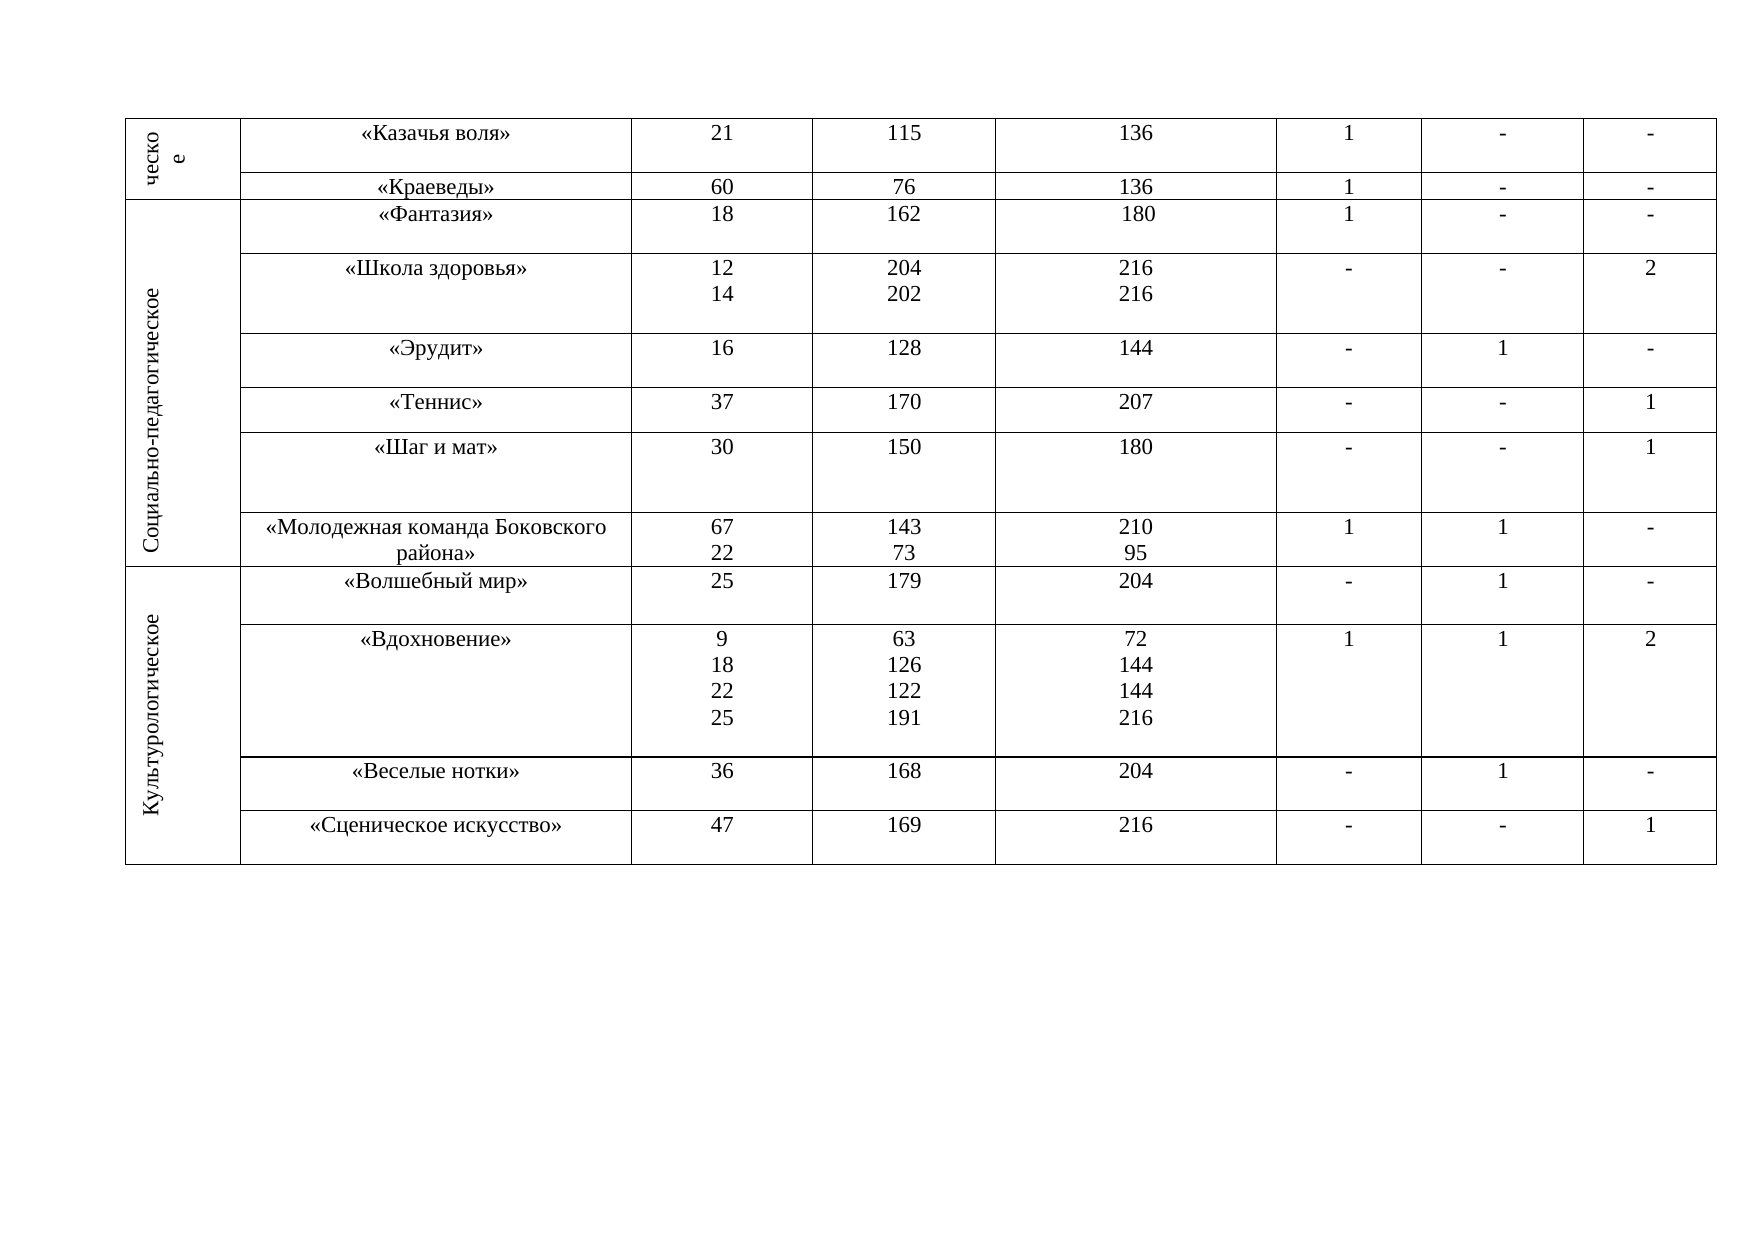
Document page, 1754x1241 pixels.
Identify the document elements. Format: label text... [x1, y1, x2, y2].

table_cell 12 14 [632, 254, 812, 333]
table_cell 36 [632, 758, 812, 810]
table_cell - [1422, 388, 1583, 432]
table_cell 72 144 144 216 [996, 625, 1276, 756]
table_cell - [1277, 388, 1421, 432]
table_cell - [1422, 254, 1583, 333]
table_cell «Краеведы» [241, 173, 631, 199]
table_cell 2 [1584, 625, 1716, 756]
table_cell 63 126 122 191 [813, 625, 995, 756]
table_cell 136 [996, 173, 1276, 199]
table_cell «Теннис» [241, 388, 631, 432]
table_cell 1 [1277, 200, 1421, 253]
table_cell 9 18 22 25 [632, 625, 812, 756]
table_cell 16 [632, 334, 812, 387]
table_cell 144 [996, 334, 1276, 387]
table_cell 1 [1422, 567, 1583, 623]
table_cell 1 [1422, 758, 1583, 810]
table_cell 1 [1422, 625, 1583, 756]
table_cell 204 [996, 758, 1276, 810]
table_cell 76 [813, 173, 995, 199]
table_cell 1 [1277, 625, 1421, 756]
table_cell 1 [1584, 433, 1716, 512]
table_cell 37 [632, 388, 812, 432]
table_cell 216 [996, 811, 1276, 864]
table_cell 1 [1422, 513, 1583, 566]
table_cell 210 95 [996, 513, 1276, 566]
table_cell 204 202 [813, 254, 995, 333]
table_cell 128 [813, 334, 995, 387]
table_cell «Шаг и мат» [241, 433, 631, 512]
table_cell 179 [813, 567, 995, 623]
table_cell «Сценическое искусство» [241, 811, 631, 864]
table_cell 204 [996, 567, 1276, 623]
table_cell «Волшебный мир» [241, 567, 631, 623]
table_cell - [1584, 173, 1716, 199]
table_cell 216 216 [996, 254, 1276, 333]
table_cell - [1277, 758, 1421, 810]
table_cell 47 [632, 811, 812, 864]
table_cell 18 [632, 200, 812, 253]
table_cell - [1277, 334, 1421, 387]
table_cell 150 [813, 433, 995, 512]
table_cell 169 [813, 811, 995, 864]
table_cell «Вдохновение» [241, 625, 631, 756]
table_cell 180 [996, 433, 1276, 512]
table_cell 136 [996, 119, 1276, 172]
table_cell 143 73 [813, 513, 995, 566]
table_cell Социально-педагогическое [126, 200, 240, 566]
table_cell - [1277, 254, 1421, 333]
table_cell - [1277, 567, 1421, 623]
table_cell 1 [1277, 173, 1421, 199]
table_cell 180 [996, 200, 1276, 253]
table_cell 162 [813, 200, 995, 253]
table_cell «Эрудит» [241, 334, 631, 387]
table_cell 115 [813, 119, 995, 172]
table_cell - [1277, 433, 1421, 512]
table_cell 1 [1584, 388, 1716, 432]
table_cell - [1584, 567, 1716, 623]
table_cell «Школа здоровья» [241, 254, 631, 333]
table_cell - [1422, 433, 1583, 512]
table_cell - [1422, 119, 1583, 172]
table_cell 60 [632, 173, 812, 199]
table_cell 2 [1584, 254, 1716, 333]
table_cell 170 [813, 388, 995, 432]
table_cell 1 [1584, 811, 1716, 864]
table_cell «Веселые нотки» [241, 758, 631, 810]
table_cell - [1584, 119, 1716, 172]
table_cell 207 [996, 388, 1276, 432]
table_cell - [1584, 334, 1716, 387]
table_cell Культурологическое [126, 567, 240, 864]
table_cell - [1584, 758, 1716, 810]
table_cell 21 [632, 119, 812, 172]
table_cell - [1277, 811, 1421, 864]
table_cell 1 [1422, 334, 1583, 387]
table_cell 1 [1277, 513, 1421, 566]
table_cell - [1422, 173, 1583, 199]
table_cell «Казачья воля» [241, 119, 631, 172]
table_cell - [1584, 513, 1716, 566]
table_cell - [1584, 200, 1716, 253]
table_cell - [1422, 200, 1583, 253]
table_cell «Молодежная команда Боковского района» [241, 513, 631, 566]
table_cell «Фантазия» [241, 200, 631, 253]
table_cell 1 [1277, 119, 1421, 172]
table_cell 25 [632, 567, 812, 623]
table_cell - [1422, 811, 1583, 864]
table_cell 168 [813, 758, 995, 810]
table_cell 67 22 [632, 513, 812, 566]
table_cell 30 [632, 433, 812, 512]
